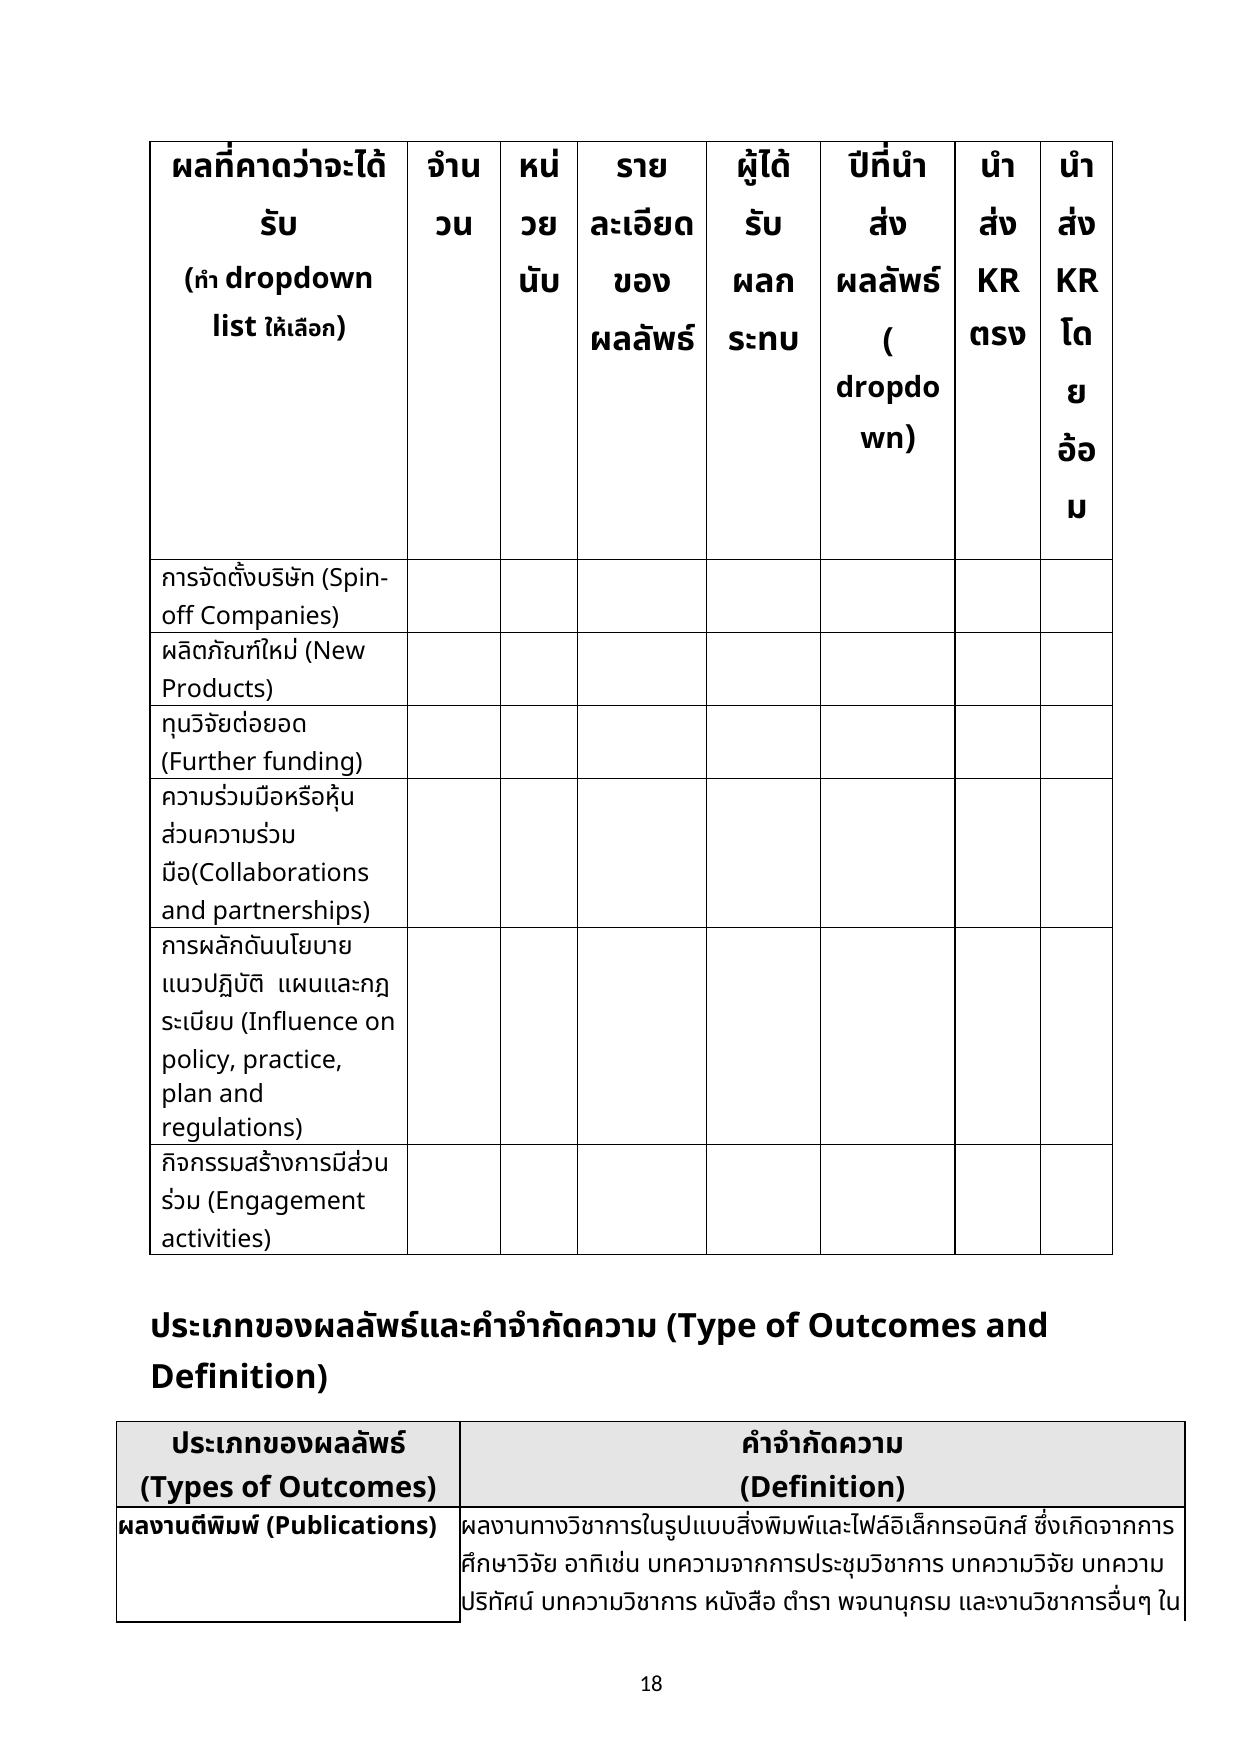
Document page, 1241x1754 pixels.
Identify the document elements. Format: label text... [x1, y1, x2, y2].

table_header จำนวน [408, 142, 500, 558]
table_cell [501, 928, 577, 1143]
table_cell [821, 706, 954, 778]
table_cell [707, 633, 820, 705]
table_cell [707, 706, 820, 778]
table_cell [956, 706, 1040, 778]
table_cell [578, 633, 706, 705]
table_cell [821, 779, 954, 927]
table_cell [707, 928, 820, 1143]
table_cell [1041, 633, 1112, 705]
table_cell [501, 633, 577, 705]
table_cell [821, 560, 954, 632]
table_cell [1041, 1145, 1112, 1254]
table_cell การจัดตั้งบริษัท (Spin-off Companies) [151, 560, 407, 632]
table_cell [578, 560, 706, 632]
table_cell [821, 633, 954, 705]
table_header ประเภทของผลลัพธ์ (Types of Outcomes) [117, 1422, 459, 1506]
table_cell [821, 928, 954, 1143]
table_cell ผลงานตีพิมพ์ (Publications) [117, 1508, 459, 1621]
table_cell กิจกรรมสร้างการมีส่วนร่วม (Engagement activities) [151, 1145, 407, 1254]
table_cell [707, 560, 820, 632]
table_cell [1041, 706, 1112, 778]
table_cell [578, 779, 706, 927]
table_cell [408, 779, 500, 927]
table_cell [408, 928, 500, 1143]
table_header นำส่ง KR โดยอ้อม [1041, 142, 1112, 558]
table_header ผู้ได้รับผลกระทบ [707, 142, 820, 558]
table_header คำจำกัดความ (Definition) [461, 1422, 1184, 1506]
table_cell [707, 1145, 820, 1254]
table_cell [956, 1145, 1040, 1254]
table_cell [408, 1145, 500, 1254]
table_header ผลที่คาดว่าจะได้รับ (ทำ dropdown list ให้เลือก) [151, 142, 407, 558]
table_cell [501, 560, 577, 632]
table_cell ความร่วมมือหรือหุ้นส่วนความร่วมมือ(Collaborations and partnerships) [151, 779, 407, 927]
table_cell [707, 779, 820, 927]
table_cell [956, 779, 1040, 927]
table_cell [956, 560, 1040, 632]
table_header นำส่ง KR ตรง [956, 142, 1040, 558]
table_cell [408, 560, 500, 632]
table_cell การผลักดันนโยบาย แนวปฏิบัติ แผนและกฎระเบียบ (Influence on policy, practice, plan and regulations) [151, 928, 407, 1143]
table_cell [1041, 560, 1112, 632]
table_cell ทุนวิจัยต่อยอด (Further funding) [151, 706, 407, 778]
table_cell [1041, 928, 1112, 1143]
table_cell [1041, 779, 1112, 927]
table_header หน่วยนับ [501, 142, 577, 558]
table_cell [408, 633, 500, 705]
table_cell [956, 633, 1040, 705]
table_cell [578, 706, 706, 778]
table_header ปีที่นำส่งผลลัพธ์ (dropdown) [821, 142, 954, 558]
table_cell [578, 1145, 706, 1254]
table_cell [578, 928, 706, 1143]
table_cell [501, 706, 577, 778]
table_cell ผลิตภัณฑ์ใหม่ (New Products) [151, 633, 407, 705]
table_cell [821, 1145, 954, 1254]
table_cell [501, 779, 577, 927]
table_header รายละเอียดของผลลัพธ์ [578, 142, 706, 558]
table_cell [501, 1145, 577, 1254]
table_cell [408, 706, 500, 778]
text ประเภทของผลลัพธ์และคำจำกัดความ (Type of Outcomes and Definition) [150, 1302, 1152, 1398]
table_cell [956, 928, 1040, 1143]
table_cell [461, 1508, 1184, 1621]
